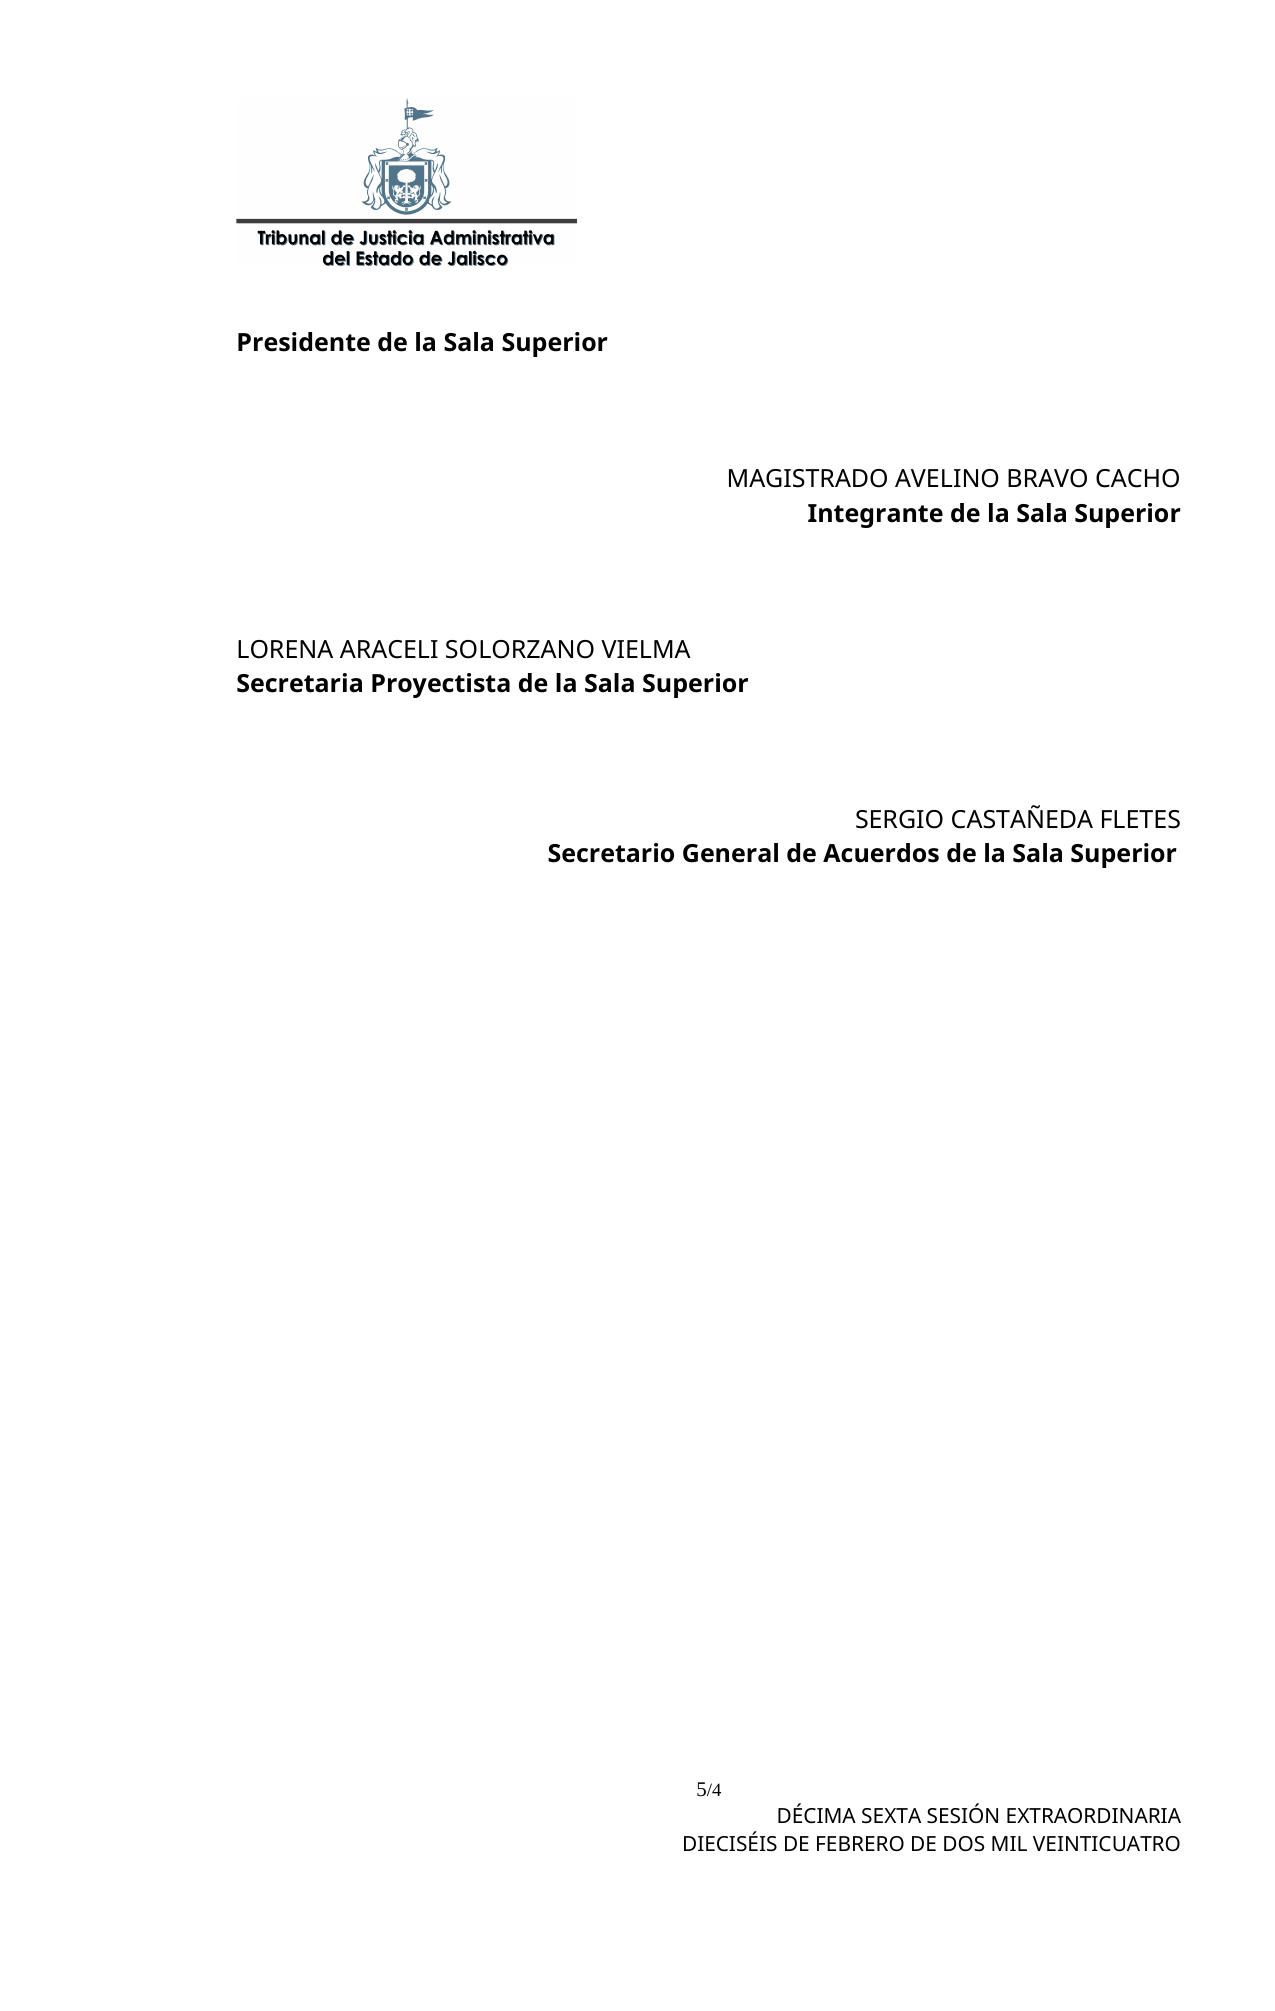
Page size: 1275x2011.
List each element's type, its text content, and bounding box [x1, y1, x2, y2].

text MAGISTRADO AVELINO BRAVO CACHO [236, 461, 1181, 495]
text Secretario General de Acuerdos de la Sala Superior [236, 836, 1181, 870]
picture [236, 98, 577, 266]
text LORENA ARACELI SOLORZANO VIELMA [236, 631, 1181, 666]
text Secretaria Proyectista de la Sala Superior [236, 666, 1181, 699]
text Presidente de la Sala Superior [236, 325, 1181, 359]
text SERGIO CASTAÑEDA FLETES [236, 802, 1181, 836]
text Integrante de la Sala Superior [236, 495, 1181, 529]
